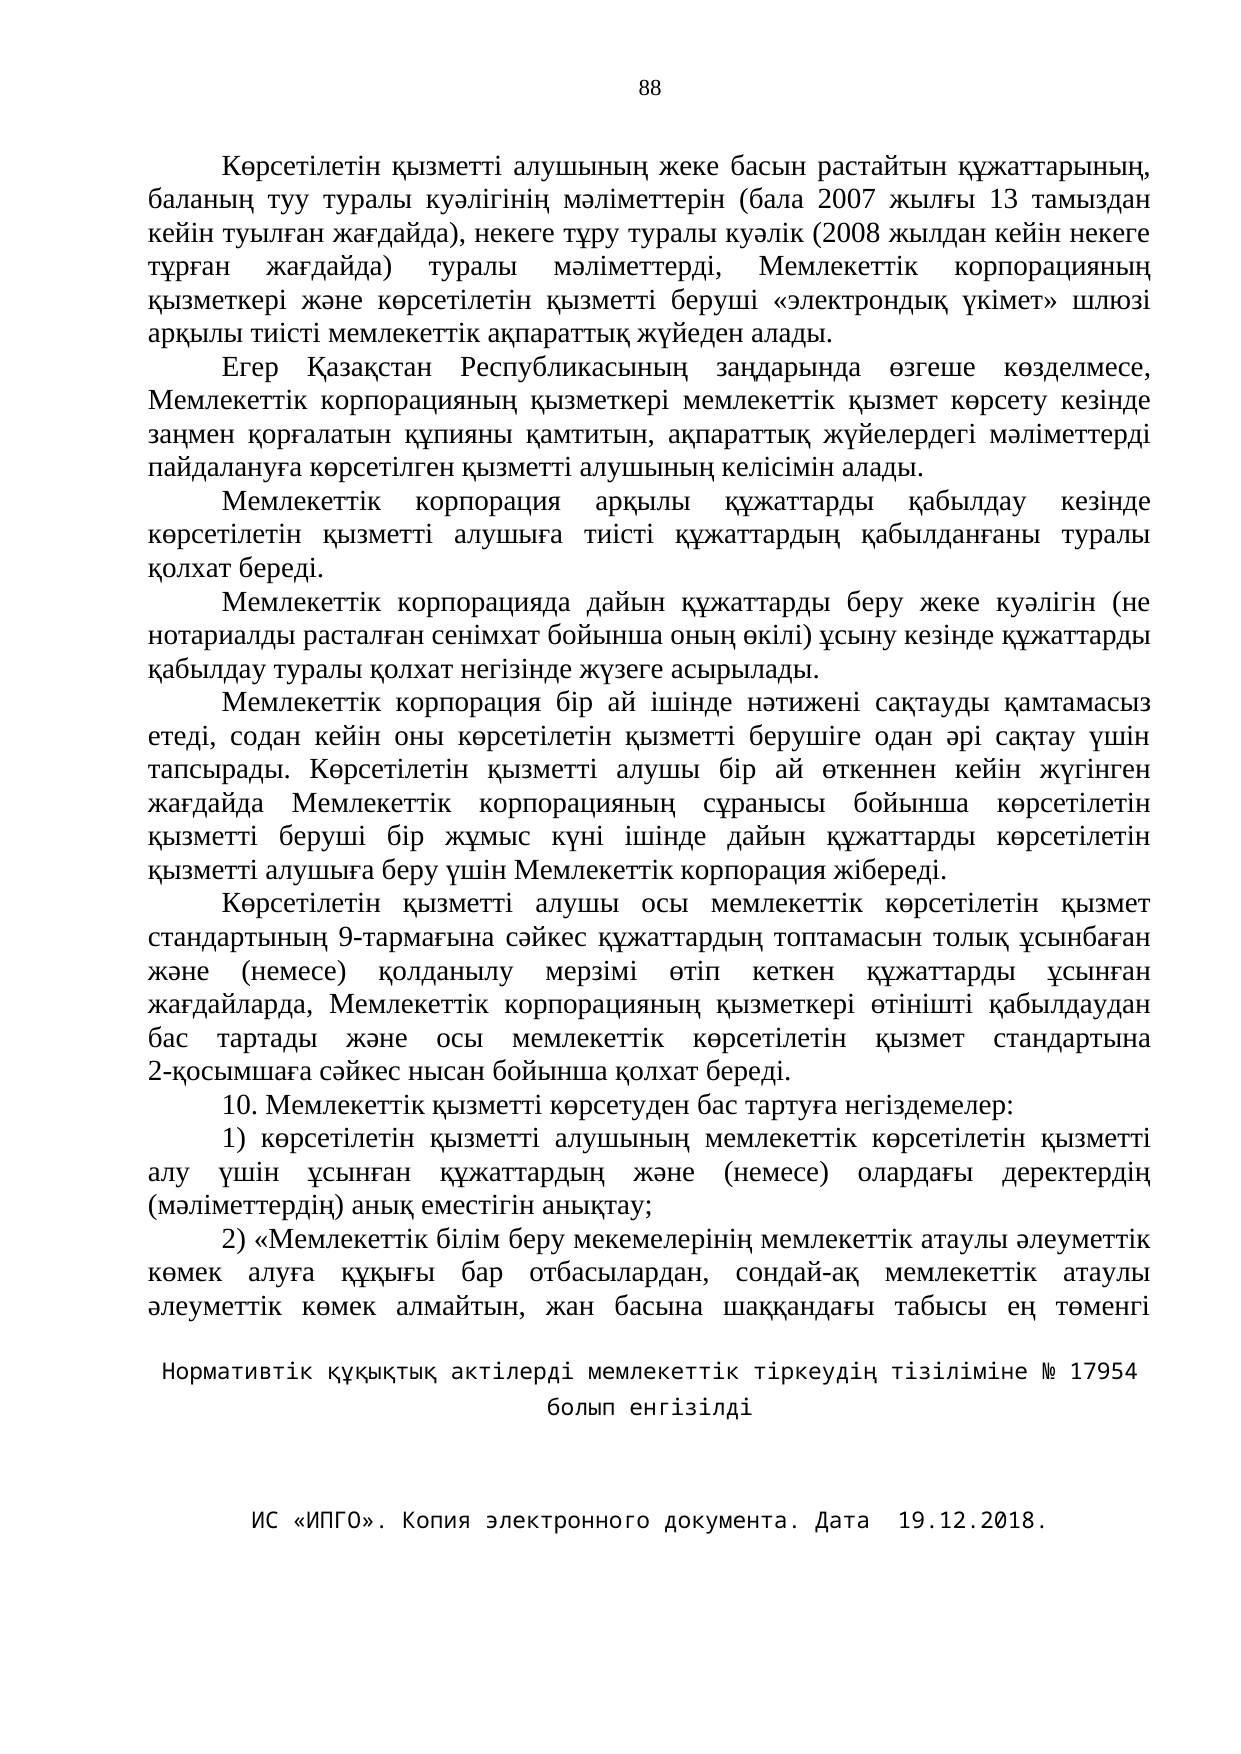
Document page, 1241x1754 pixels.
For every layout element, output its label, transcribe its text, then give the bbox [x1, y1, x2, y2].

text Көрсетілетін қызметті алушы осы мемлекеттік көрсетілетін қызмет стандартының 9-тармағына сәйкес құжаттардың топтамасын толық ұсынбаған және (немесе) қолданылу мерзімі өтіп кеткен құжаттарды ұсынған жағдайларда, Мемлекеттік корпорацияның қызметкері өтінішті қабылдаудан бас тартады және осы мемлекеттік көрсетілетін қызмет стандартына 2-қосымшаға сәйкес нысан бойынша қолхат береді. [148, 886, 1152, 1087]
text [148, 1221, 1152, 1322]
text 1) көрсетілетін қызметті алушының мемлекеттік көрсетілетін қызметті алу үшін ұсынған құжаттардың және (немесе) олардағы деректердің (мәліметтердің) анық еместігін анықтау; [148, 1120, 1152, 1221]
text Мемлекеттік корпорация арқылы құжаттарды қабылдау кезінде көрсетілетін қызметті алушыға тиісті құжаттардың қабылданғаны туралы қолхат береді. [148, 483, 1152, 584]
text 10. Мемлекеттік қызметті көрсетуден бас тартуға негіздемелер: [148, 1087, 1152, 1120]
text Мемлекеттік корпорация бір ай ішінде нәтижені сақтауды қамтамасыз етеді, содан кейін оны көрсетілетін қызметті берушіге одан әрі сақтау үшін тапсырады. Көрсетілетін қызметті алушы бір ай өткеннен кейін жүгінген жағдайда Мемлекеттік корпорацияның сұранысы бойынша көрсетілетін қызметті беруші бір жұмыс күні ішінде дайын құжаттарды көрсетілетін қызметті алушыға беру үшін Мемлекеттік корпорация жібереді. [148, 684, 1152, 886]
text Көрсетілетін қызметті алушының жеке басын растайтын құжаттарының, баланың туу туралы куәлігінің мәліметтерін (бала 2007 жылғы 13 тамыздан кейін туылған жағдайда), некеге тұру туралы куәлік (2008 жылдан кейін некеге тұрған жағдайда) туралы мәліметтерді, Мемлекеттік корпорацияның қызметкері және көрсетілетін қызметті беруші «электрондық үкімет» шлюзі арқылы тиісті мемлекеттік ақпараттық жүйеден алады. [148, 148, 1152, 349]
text Егер Қазақстан Республикасының заңдарында өзгеше көзделмесе, Мемлекеттік корпорацияның қызметкері мемлекеттік қызмет көрсету кезінде заңмен қорғалатын құпияны қамтитын, ақпараттық жүйелердегі мәліметтерді пайдалануға көрсетілген қызметті алушының келісімін алады. [148, 349, 1152, 483]
text Мемлекеттік корпорацияда дайын құжаттарды беру жеке куәлігін (не нотариалды расталған сенімхат бойынша оның өкілі) ұсыну кезінде құжаттарды қабылдау туралы қолхат негізінде жүзеге асырылады. [148, 584, 1152, 684]
